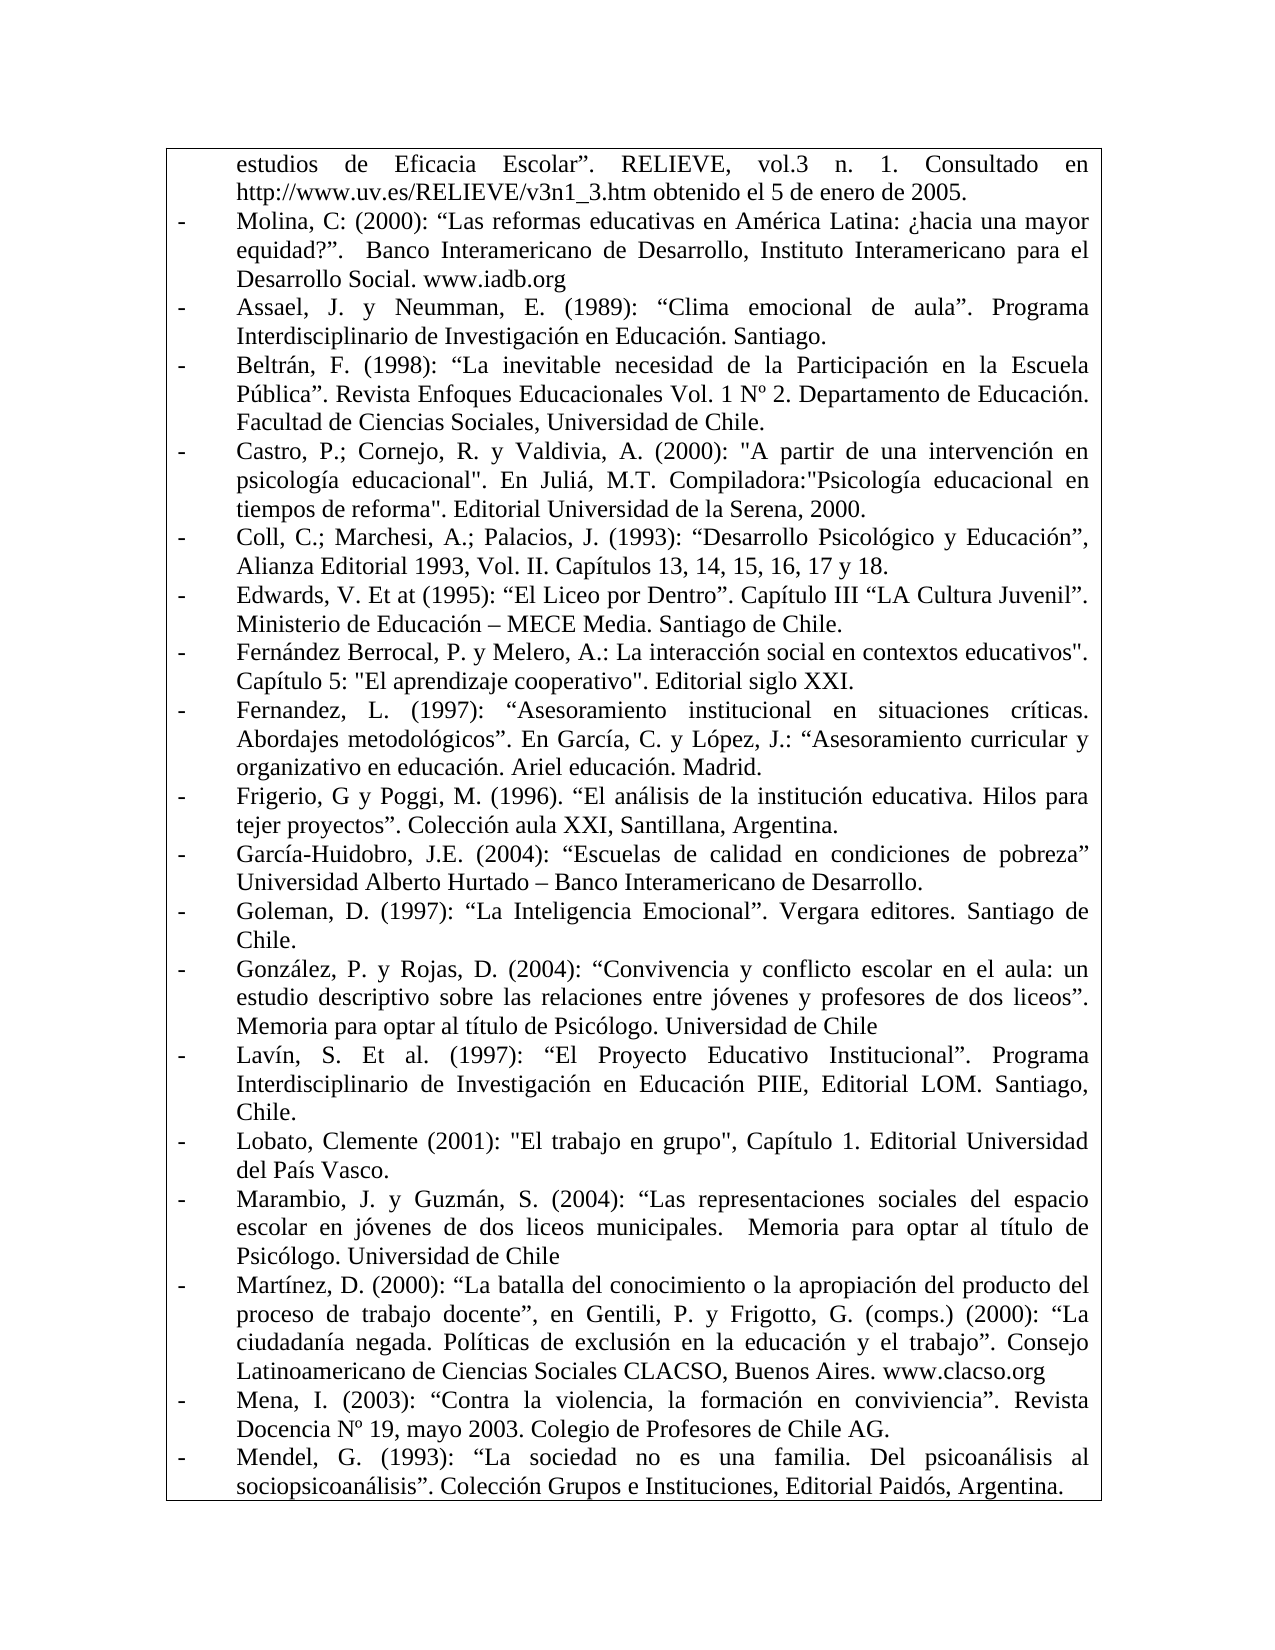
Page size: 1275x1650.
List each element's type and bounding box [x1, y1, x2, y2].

table_cell [167, 149, 1101, 1500]
